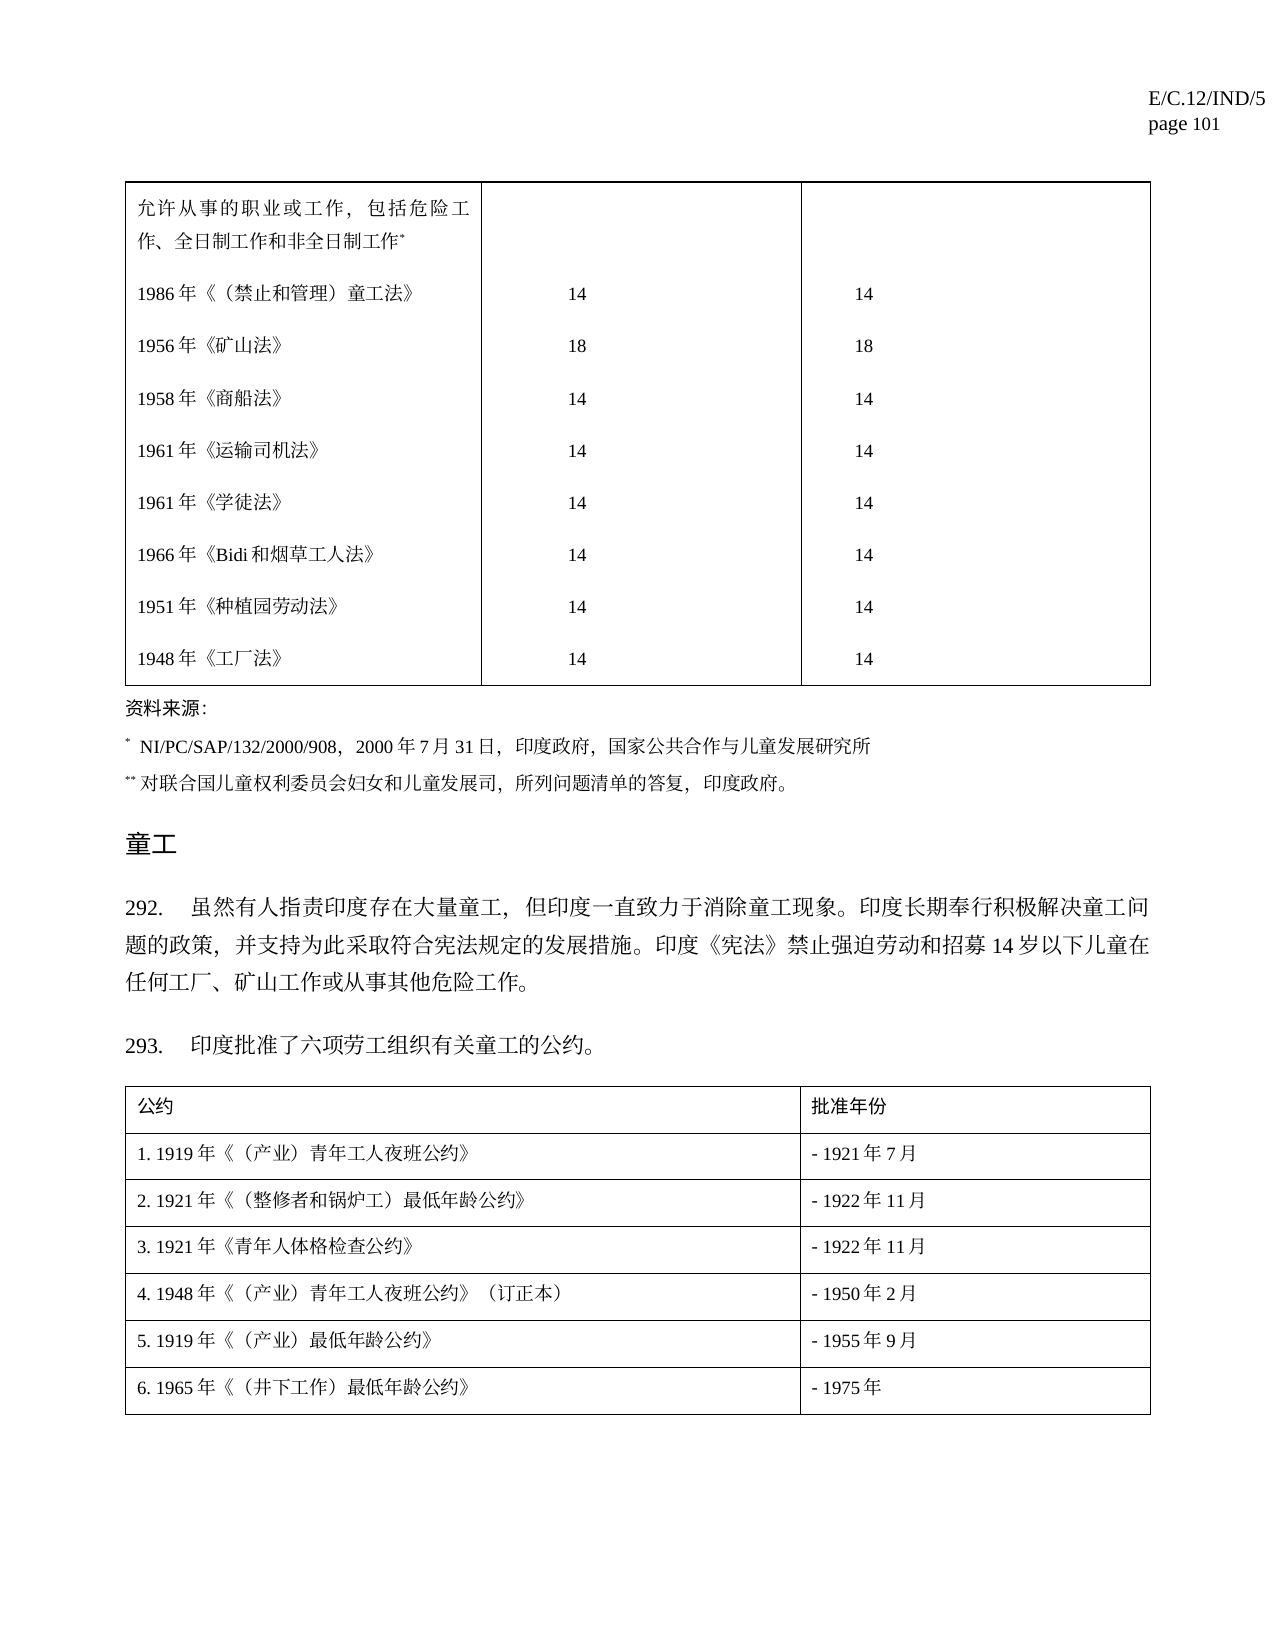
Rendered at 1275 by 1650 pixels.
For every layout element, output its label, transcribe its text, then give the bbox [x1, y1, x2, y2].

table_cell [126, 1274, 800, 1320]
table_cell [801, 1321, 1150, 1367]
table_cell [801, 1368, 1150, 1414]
text 292. 虽然有人指责印度存在大量童工，但印度一直致力于消除童工现象。印度长期奉行积极解决童工问题的政策，并支持为此采取符合宪法规定的发展措施。印度《宪法》禁止强迫劳动和招募14岁以下儿童在任何工厂、矿山工作或从事其他危险工作。 [125, 886, 1150, 998]
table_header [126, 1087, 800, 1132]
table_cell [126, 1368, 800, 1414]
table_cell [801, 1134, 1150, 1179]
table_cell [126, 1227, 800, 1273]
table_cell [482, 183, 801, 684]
text * NI/PC/SAP/132/2000/908，2000年7月31日，印度政府，国家公共合作与儿童发展研究所 [125, 723, 1150, 761]
text 293. 印度批准了六项劳工组织有关童工的公约。 [125, 1023, 1150, 1061]
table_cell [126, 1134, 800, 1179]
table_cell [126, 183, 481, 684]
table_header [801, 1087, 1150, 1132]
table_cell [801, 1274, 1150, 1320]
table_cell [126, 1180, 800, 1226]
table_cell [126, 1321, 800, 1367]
text 资料来源： [125, 686, 1150, 723]
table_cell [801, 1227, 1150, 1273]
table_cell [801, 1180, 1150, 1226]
text 童工 [125, 823, 1150, 861]
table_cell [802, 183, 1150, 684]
text ** 对联合国儿童权利委员会妇女和儿童发展司，所列问题清单的答复，印度政府。 [125, 761, 1150, 798]
